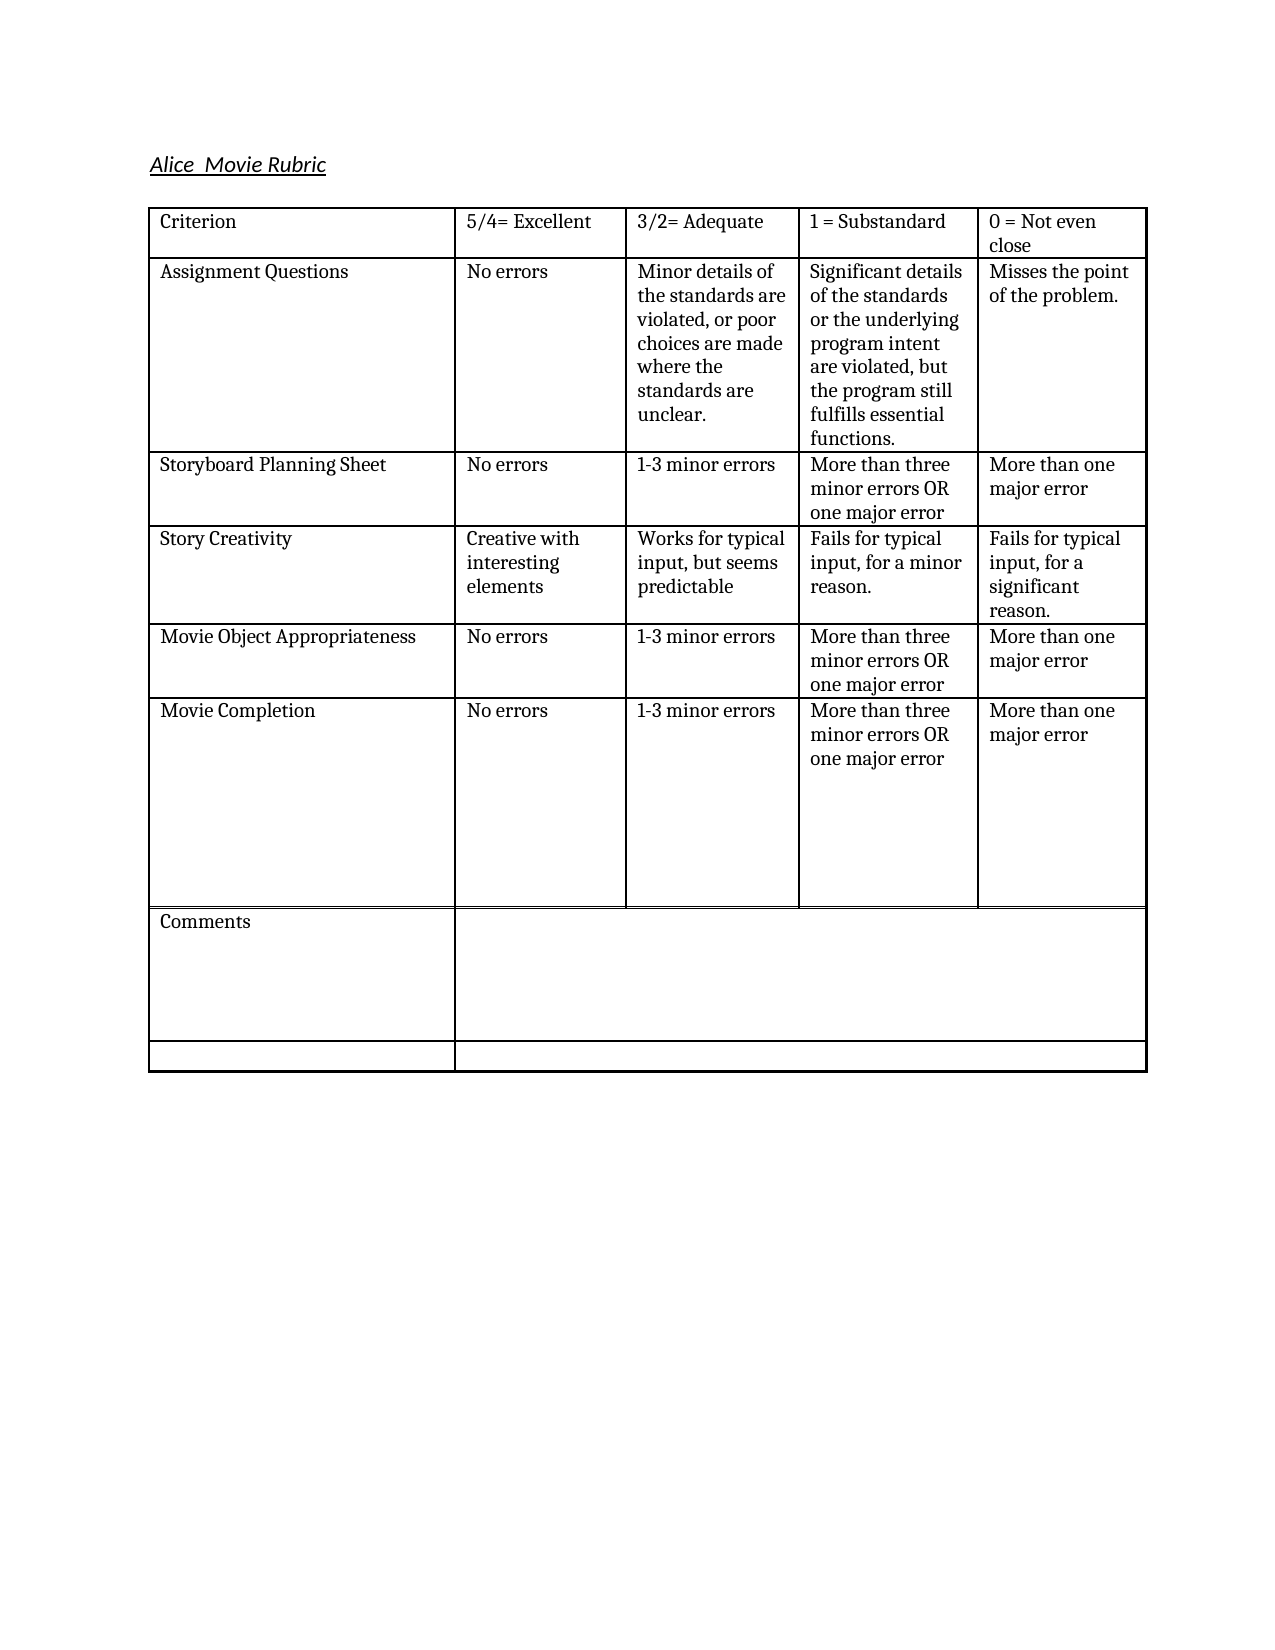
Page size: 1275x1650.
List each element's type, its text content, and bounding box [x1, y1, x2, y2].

table_cell Movie Completion [150, 699, 454, 906]
table_cell [456, 909, 1145, 1039]
table_cell More than three minor errors OR one major error [800, 453, 977, 525]
table_cell No errors [456, 625, 625, 697]
table_cell Creative with interesting elements [456, 527, 625, 623]
table_cell [150, 1042, 454, 1070]
table_cell Comments [150, 909, 454, 1039]
table_cell 1-3 minor errors [627, 453, 798, 525]
table_cell 1-3 minor errors [627, 625, 798, 697]
table_cell No errors [456, 453, 625, 525]
table_cell No errors [456, 699, 625, 906]
table_cell Story Creativity [150, 527, 454, 623]
table_cell Assignment Questions [150, 259, 454, 451]
table_cell No errors [456, 259, 625, 451]
table_cell Storyboard Planning Sheet [150, 453, 454, 525]
table_cell 1-3 minor errors [627, 699, 798, 906]
text Alice Movie Rubric [150, 150, 1125, 178]
table_cell Fails for typical input, for a significant reason. [979, 527, 1145, 623]
table_header 3/2= Adequate [627, 209, 798, 257]
table_cell [456, 1042, 1145, 1070]
table_header 5/4= Excellent [456, 209, 625, 257]
table_cell Minor details of the standards are violated, or poor choices are made where the standards are unclear. [627, 259, 798, 451]
table_cell More than one major error [979, 699, 1145, 906]
table_cell More than three minor errors OR one major error [800, 699, 977, 906]
table_cell Fails for typical input, for a minor reason. [800, 527, 977, 623]
table_cell Works for typical input, but seems predictable [627, 527, 798, 623]
table_header 1 = Substandard [800, 209, 977, 257]
table_cell More than one major error [979, 625, 1145, 697]
table_cell More than one major error [979, 453, 1145, 525]
table_cell Misses the point of the problem. [979, 259, 1145, 451]
table_cell Movie Object Appropriateness [150, 625, 454, 697]
table_cell More than three minor errors OR one major error [800, 625, 977, 697]
table_header Criterion [150, 209, 454, 257]
table_cell Significant details of the standards or the underlying program intent are violated, but the program still fulfills essential functions. [800, 259, 977, 451]
table_header 0 = Not even close [979, 209, 1145, 257]
